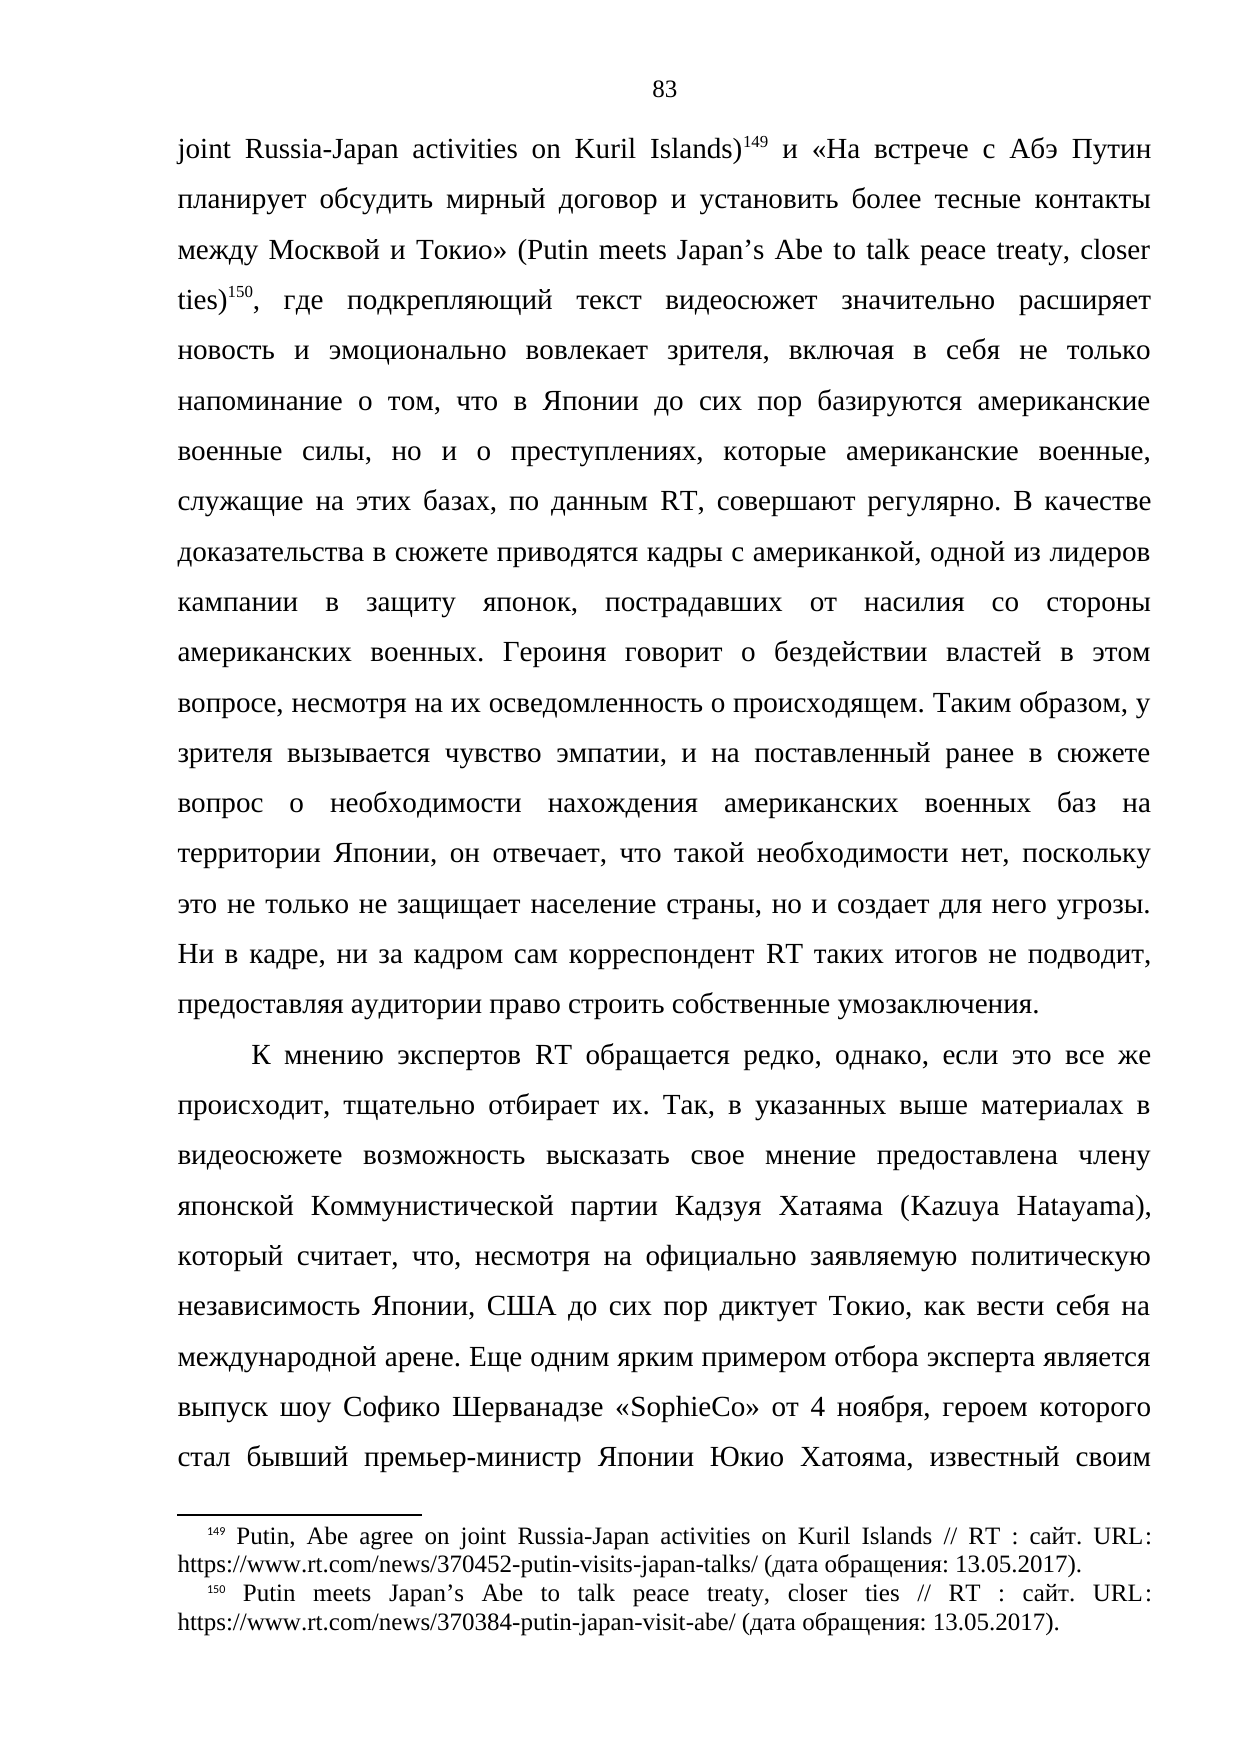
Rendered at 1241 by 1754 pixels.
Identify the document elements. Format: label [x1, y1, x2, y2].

text [177, 1037, 1152, 1473]
text [177, 131, 1152, 1020]
